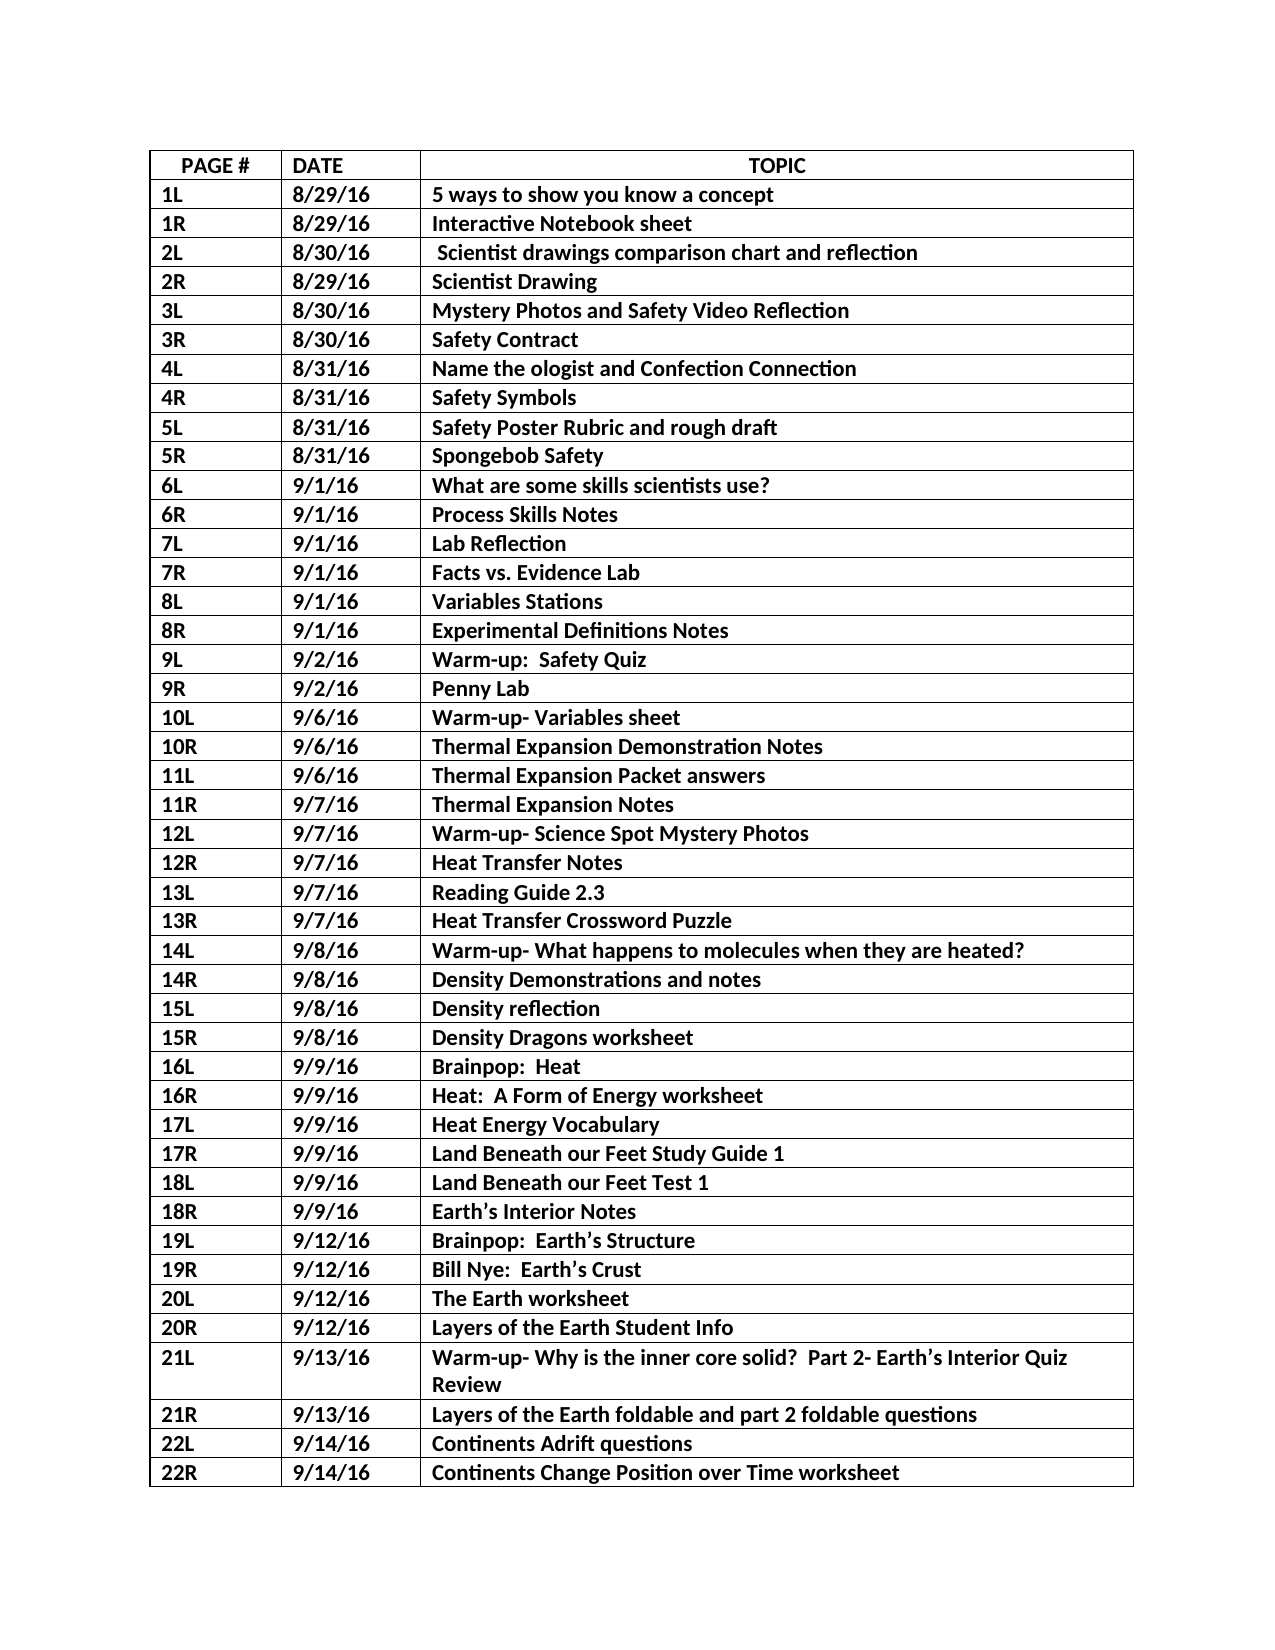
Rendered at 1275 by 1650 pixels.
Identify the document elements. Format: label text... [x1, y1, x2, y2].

table_cell 20L [151, 1285, 281, 1312]
table_cell 9/1/16 [282, 558, 420, 586]
table_cell 8/31/16 [282, 355, 420, 382]
table_cell 16L [151, 1052, 281, 1080]
table_cell Density Demonstrations and notes [421, 965, 1133, 993]
table_cell Facts vs. Evidence Lab [421, 558, 1133, 586]
table_cell 9/9/16 [282, 1197, 420, 1225]
table_cell 20R [151, 1314, 281, 1342]
table_cell Mystery Photos and Safety Video Reflection [421, 296, 1133, 324]
table_cell 5 ways to show you know a concept [421, 180, 1133, 208]
table_cell 19R [151, 1255, 281, 1283]
table_cell 9/9/16 [282, 1168, 420, 1196]
table_cell 9/12/16 [282, 1285, 420, 1312]
table_cell 22L [151, 1429, 281, 1457]
table_cell 13L [151, 878, 281, 906]
table_cell Thermal Expansion Demonstration Notes [421, 732, 1133, 760]
table_cell Warm-up- What happens to molecules when they are heated? [421, 936, 1133, 964]
table_cell 8R [151, 616, 281, 644]
table_cell Heat Transfer Notes [421, 849, 1133, 877]
table_cell 18R [151, 1197, 281, 1225]
table_cell Interactive Notebook sheet [421, 209, 1133, 237]
table_cell 5L [151, 413, 281, 441]
table_cell Warm-up- Variables sheet [421, 703, 1133, 731]
table_cell 9/12/16 [282, 1314, 420, 1342]
table_cell Safety Contract [421, 325, 1133, 353]
table_cell 3R [151, 325, 281, 353]
table_cell 19L [151, 1226, 281, 1254]
table_cell 4R [151, 384, 281, 412]
table_cell The Earth worksheet [421, 1285, 1133, 1312]
table_cell 8/31/16 [282, 442, 420, 470]
table_cell 9/8/16 [282, 994, 420, 1022]
table_cell 9/12/16 [282, 1226, 420, 1254]
table_cell Layers of the Earth Student Info [421, 1314, 1133, 1342]
table_cell 9/9/16 [282, 1052, 420, 1080]
table_cell 14R [151, 965, 281, 993]
table_cell 6L [151, 471, 281, 499]
table_cell Warm-up- Science Spot Mystery Photos [421, 820, 1133, 847]
table_cell 13R [151, 907, 281, 935]
table_cell 9/1/16 [282, 500, 420, 528]
table_cell 7L [151, 529, 281, 557]
table_cell Warm-up: Safety Quiz [421, 645, 1133, 673]
table_cell 9R [151, 674, 281, 702]
table_cell Heat Transfer Crossword Puzzle [421, 907, 1133, 935]
table_cell 12R [151, 849, 281, 877]
table_cell 9/9/16 [282, 1139, 420, 1167]
table_cell 9/13/16 [282, 1343, 420, 1399]
table_cell 3L [151, 296, 281, 324]
table_cell 9/9/16 [282, 1110, 420, 1138]
table_cell 9/1/16 [282, 471, 420, 499]
table_cell 6R [151, 500, 281, 528]
table_cell 15R [151, 1023, 281, 1051]
table_cell 9/2/16 [282, 645, 420, 673]
table_cell Warm-up- Why is the inner core solid? Part 2- Earth’s Interior Quiz Review [421, 1343, 1133, 1399]
table_cell Earth’s Interior Notes [421, 1197, 1133, 1225]
table_cell 9/1/16 [282, 529, 420, 557]
table_cell 9/12/16 [282, 1255, 420, 1283]
table_cell 14L [151, 936, 281, 964]
table_cell Scientist Drawing [421, 267, 1133, 295]
table_cell 15L [151, 994, 281, 1022]
table_cell 8/30/16 [282, 296, 420, 324]
table_cell Land Beneath our Feet Study Guide 1 [421, 1139, 1133, 1167]
table_cell 9/7/16 [282, 790, 420, 818]
table_cell 8/30/16 [282, 325, 420, 353]
table_cell 9/8/16 [282, 936, 420, 964]
table_cell Spongebob Safety [421, 442, 1133, 470]
table_cell 18L [151, 1168, 281, 1196]
table_cell 8L [151, 587, 281, 615]
table_cell Variables Stations [421, 587, 1133, 615]
table_cell Reading Guide 2.3 [421, 878, 1133, 906]
table_cell 4L [151, 355, 281, 382]
table_cell Penny Lab [421, 674, 1133, 702]
table_cell 21L [151, 1343, 281, 1399]
table_header DATE [282, 151, 420, 179]
table_cell 9/1/16 [282, 587, 420, 615]
table_cell 9/1/16 [282, 616, 420, 644]
table_cell Density reflection [421, 994, 1133, 1022]
table_cell 12L [151, 820, 281, 847]
table_cell Lab Reflection [421, 529, 1133, 557]
table_cell 8/31/16 [282, 384, 420, 412]
table_cell 10R [151, 732, 281, 760]
table_cell 1L [151, 180, 281, 208]
table_cell 9/14/16 [282, 1458, 420, 1486]
table_cell Bill Nye: Earth’s Crust [421, 1255, 1133, 1283]
table_cell 7R [151, 558, 281, 586]
table_cell 16R [151, 1081, 281, 1109]
table_cell 9/8/16 [282, 1023, 420, 1051]
table_cell Safety Poster Rubric and rough draft [421, 413, 1133, 441]
table_cell 9/13/16 [282, 1400, 420, 1428]
table_cell 9/6/16 [282, 761, 420, 789]
table_cell 9/2/16 [282, 674, 420, 702]
table_cell Thermal Expansion Notes [421, 790, 1133, 818]
table_cell Brainpop: Heat [421, 1052, 1133, 1080]
table_cell Heat: A Form of Energy worksheet [421, 1081, 1133, 1109]
table_cell 9/6/16 [282, 732, 420, 760]
table_cell 9/7/16 [282, 849, 420, 877]
table_cell 10L [151, 703, 281, 731]
table_cell Continents Adrift questions [421, 1429, 1133, 1457]
table_cell Safety Symbols [421, 384, 1133, 412]
table_cell Layers of the Earth foldable and part 2 foldable questions [421, 1400, 1133, 1428]
table_cell Experimental Definitions Notes [421, 616, 1133, 644]
table_cell 11L [151, 761, 281, 789]
table_cell 22R [151, 1458, 281, 1486]
table_cell Process Skills Notes [421, 500, 1133, 528]
table_cell 9/8/16 [282, 965, 420, 993]
table_cell 11R [151, 790, 281, 818]
table_cell 9/6/16 [282, 703, 420, 731]
table_cell 8/29/16 [282, 209, 420, 237]
table_cell Density Dragons worksheet [421, 1023, 1133, 1051]
table_cell Continents Change Position over Time worksheet [421, 1458, 1133, 1486]
table_cell 17R [151, 1139, 281, 1167]
table_cell What are some skills scientists use? [421, 471, 1133, 499]
table_cell 17L [151, 1110, 281, 1138]
table_cell 9L [151, 645, 281, 673]
table_cell 8/29/16 [282, 267, 420, 295]
table_cell 8/30/16 [282, 238, 420, 266]
table_cell Land Beneath our Feet Test 1 [421, 1168, 1133, 1196]
table_cell 21R [151, 1400, 281, 1428]
table_cell 9/14/16 [282, 1429, 420, 1457]
table_cell 8/29/16 [282, 180, 420, 208]
table_cell 1R [151, 209, 281, 237]
table_cell 9/7/16 [282, 907, 420, 935]
table_cell Heat Energy Vocabulary [421, 1110, 1133, 1138]
table_cell 9/9/16 [282, 1081, 420, 1109]
table_header PAGE # [151, 151, 281, 179]
table_cell Name the ologist and Confection Connection [421, 355, 1133, 382]
table_cell Scientist drawings comparison chart and reflection [421, 238, 1133, 266]
table_cell Brainpop: Earth’s Structure [421, 1226, 1133, 1254]
table_cell Thermal Expansion Packet answers [421, 761, 1133, 789]
table_cell 8/31/16 [282, 413, 420, 441]
table_cell 9/7/16 [282, 878, 420, 906]
table_cell 2L [151, 238, 281, 266]
table_cell 2R [151, 267, 281, 295]
table_cell 5R [151, 442, 281, 470]
table_cell 9/7/16 [282, 820, 420, 847]
table_header TOPIC [421, 151, 1133, 179]
